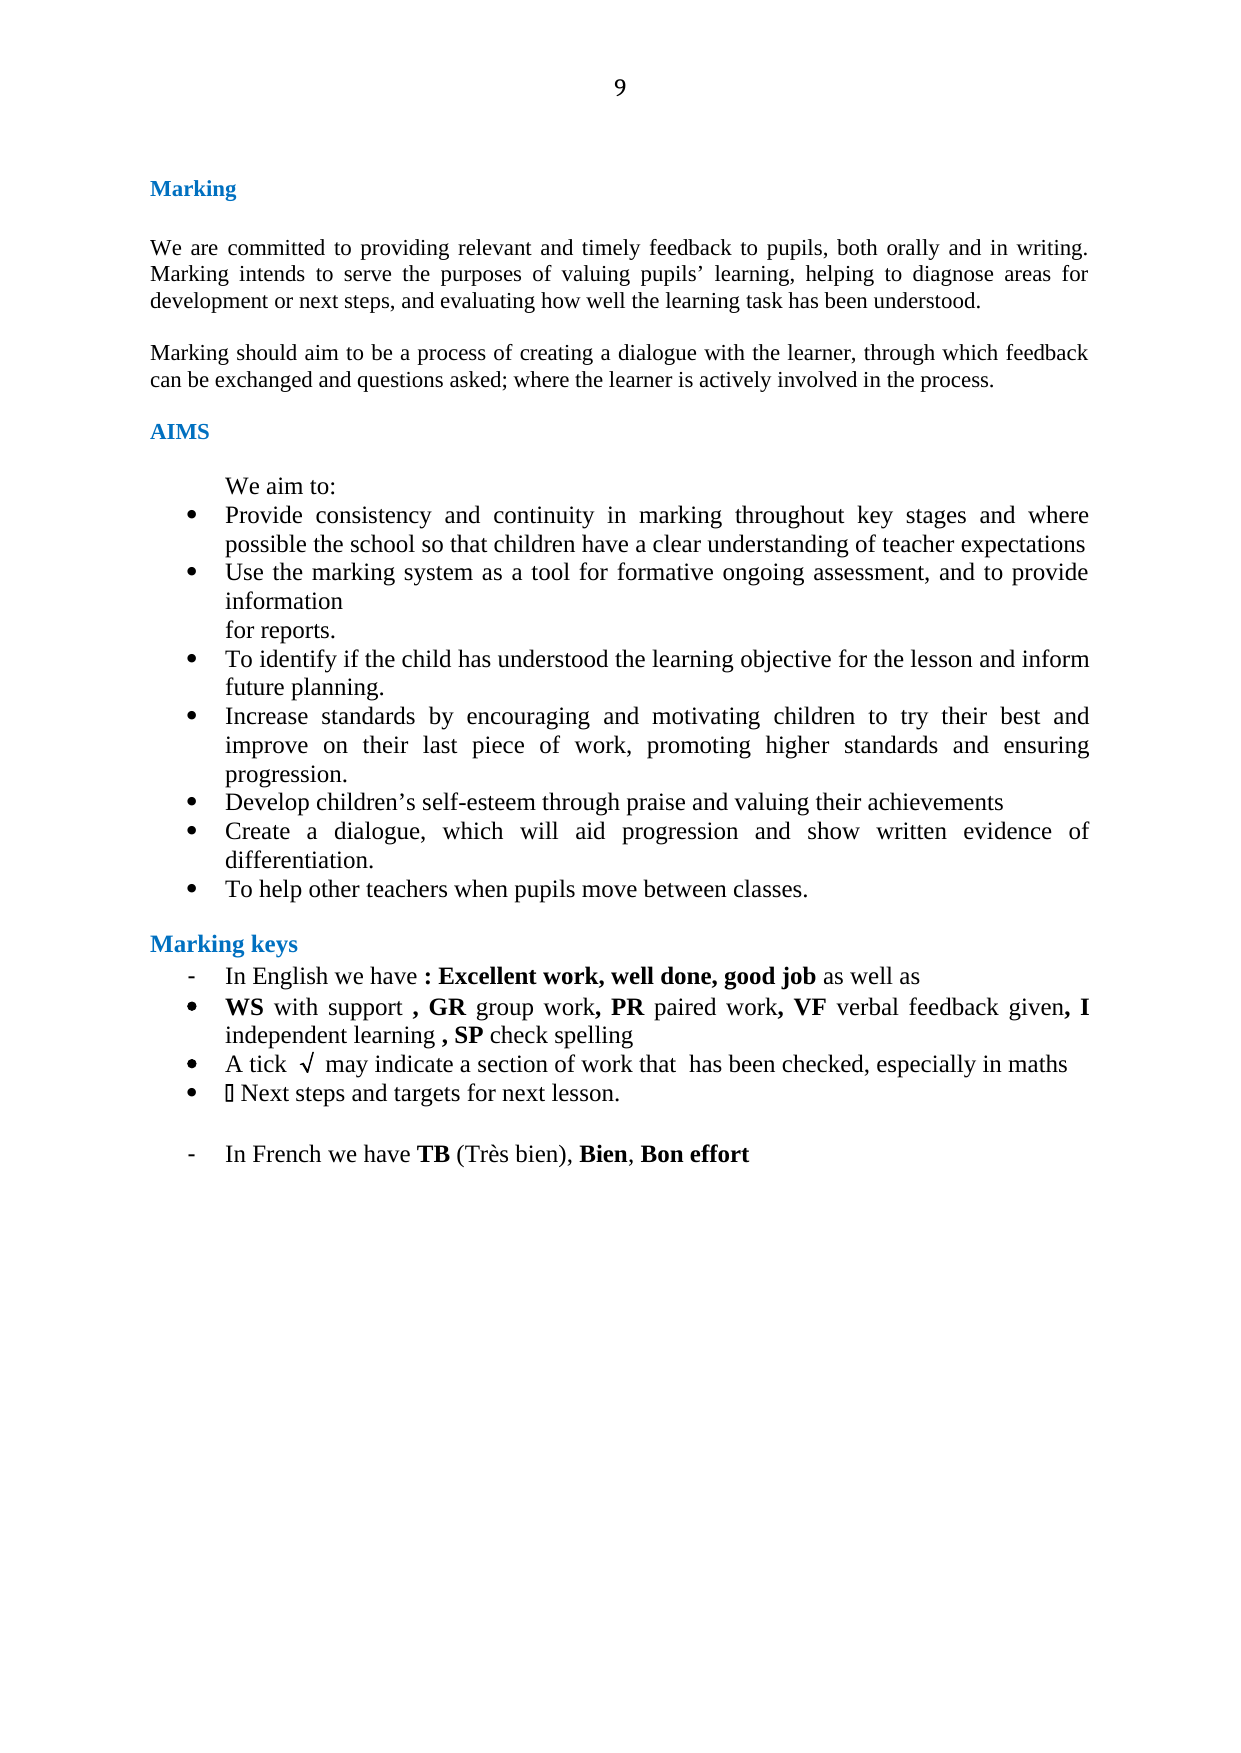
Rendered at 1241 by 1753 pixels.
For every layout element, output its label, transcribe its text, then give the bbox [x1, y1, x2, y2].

list Develop children’s self-esteem through praise and valuing their achievements [187, 787, 1090, 816]
subtitle Marking [150, 175, 1090, 201]
list Increase standards by encouraging and motivating children to try their best and improve on their last piece of work, promoting higher standards and ensuring progression. [187, 701, 1090, 787]
text We aim to: [225, 471, 1090, 500]
list Use the marking system as a tool for formative ongoing assessment, and to provide information [187, 557, 1090, 615]
text We are committed to providing relevant and timely feedback to pupils, both orally and in writing. Marking intends to serve the purposes of valuing pupils’ learning, helping to diagnose areas for development or next steps, and evaluating how well the learning task has been understood. [150, 234, 1090, 313]
list To help other teachers when pupils move between classes. [187, 874, 1090, 902]
list WS with support , GR group work, PR paired work, VF verbal feedback given, I independent learning , SP check spelling [187, 992, 1090, 1049]
text AIMS [150, 418, 1090, 445]
list To identify if the child has understood the learning objective for the lesson and inform future planning. [187, 644, 1090, 701]
list A tick may indicate a section of work that has been checked, especially in maths [187, 1049, 1090, 1078]
text Marking keys [150, 929, 1090, 957]
list Provide consistency and continuity in marking throughout key stages and where possible the school so that children have a clear understanding of teacher expectations [187, 500, 1090, 557]
list In English we have : Excellent work, well done, good job as well as [187, 957, 1090, 992]
list Create a dialogue, which will aid progression and show written evidence of differentiation. [187, 816, 1090, 874]
text for reports. [225, 615, 1090, 644]
list In French we have TB (Très bien), Bien, Bon effort [187, 1135, 1090, 1169]
list Next steps and targets for next lesson. [187, 1078, 1090, 1107]
text Marking should aim to be a process of creating a dialogue with the learner, through which feedback can be exchanged and questions asked; where the learner is actively involved in the process. [150, 339, 1090, 392]
